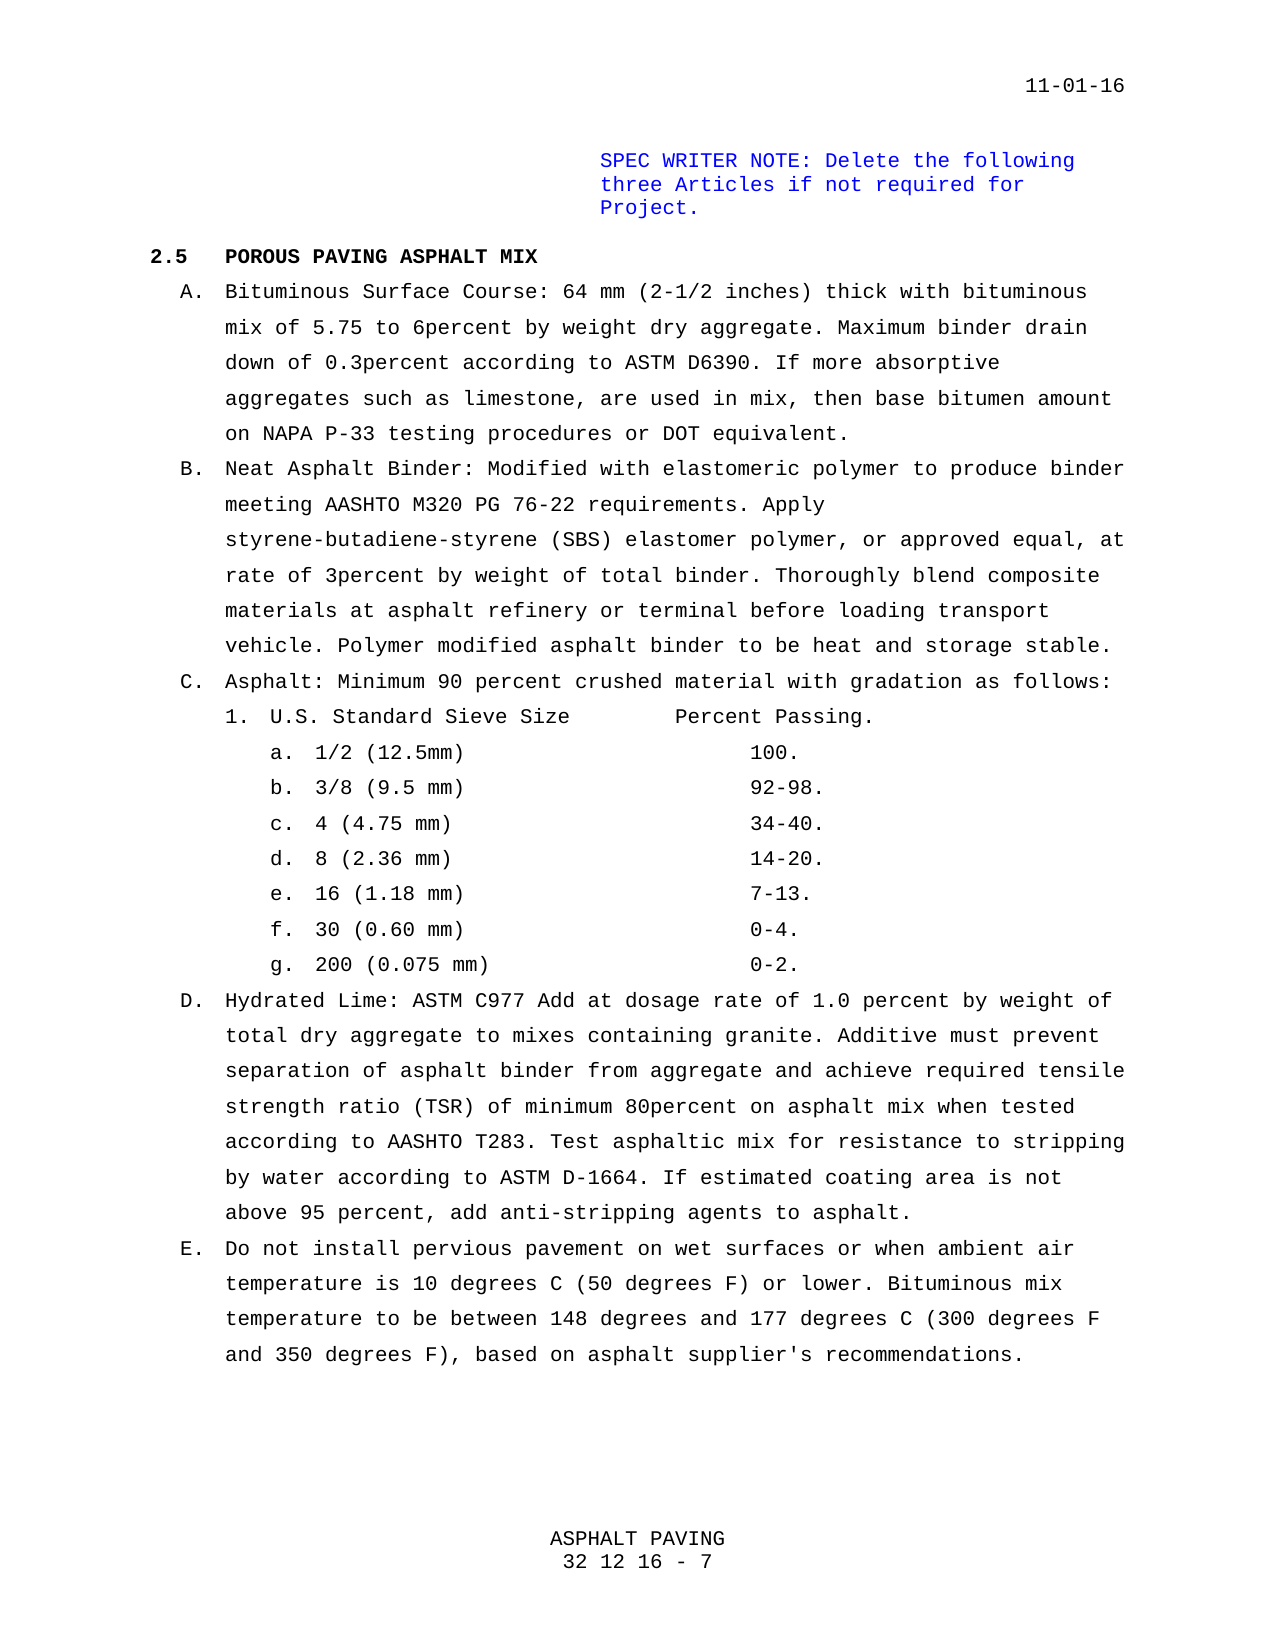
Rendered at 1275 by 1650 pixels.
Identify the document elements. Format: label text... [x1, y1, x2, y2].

text 8 (2.36 mm) 14-20. [270, 848, 1125, 872]
text Do not install pervious pavement on wet surfaces or when ambient air temperature is 10 degrees C (50 degrees F) or lower. Bituminous mix temperature to be between 148 degrees and 177 degrees C (300 degrees F and 350 degrees F), based on asphalt supplier's recommendations. [180, 1238, 1125, 1367]
text Hydrated Lime: ASTM C977 Add at dosage rate of 1.0 percent by weight of total dry aggregate to mixes containing granite. Additive must prevent separation of asphalt binder from aggregate and achieve required tensile strength ratio (TSR) of minimum 80percent on asphalt mix when tested according to AASHTO T283. Test asphaltic mix for resistance to stripping by water according to ASTM D-1664. If estimated coating area is not above 95 percent, add anti-stripping agents to asphalt. [180, 990, 1125, 1226]
text 3/8 (9.5 mm) 92-98. [270, 777, 1125, 801]
text 30 (0.60 mm) 0-4. [270, 919, 1125, 942]
text 16 (1.18 mm) 7-13. [270, 883, 1125, 907]
text U.S. Standard Sieve Size Percent Passing. [225, 706, 1125, 730]
text 1/2 (12.5mm) 100. [270, 742, 1125, 765]
text 200 (0.075 mm) 0-2. [270, 954, 1125, 978]
text Bituminous Surface Course: 64 mm (2-1/2 inches) thick with bituminous mix of 5.75 to 6percent by weight dry aggregate. Maximum binder drain down of 0.3percent according to ASTM D6390. If more absorptive aggregates such as limestone, are used in mix, then base bitumen amount on NAPA P-33 testing procedures or DOT equivalent. [180, 281, 1125, 447]
text POROUS PAVING ASPHALT MIX [150, 246, 1125, 269]
text 4 (4.75 mm) 34-40. [270, 813, 1125, 836]
text Asphalt: Minimum 90 percent crushed material with gradation as follows: [180, 671, 1125, 694]
text SPEC WRITER NOTE: Delete the following three Articles if not required for Project. [600, 150, 1125, 221]
text Neat Asphalt Binder: Modified with elastomeric polymer to produce binder meeting AASHTO M320 PG 76-22 requirements. Apply styrene-butadiene-styrene (SBS) elastomer polymer, or approved equal, at rate of 3percent by weight of total binder. Thoroughly blend composite materials at asphalt refinery or terminal before loading transport vehicle. Polymer modified asphalt binder to be heat and storage stable. [180, 458, 1125, 659]
